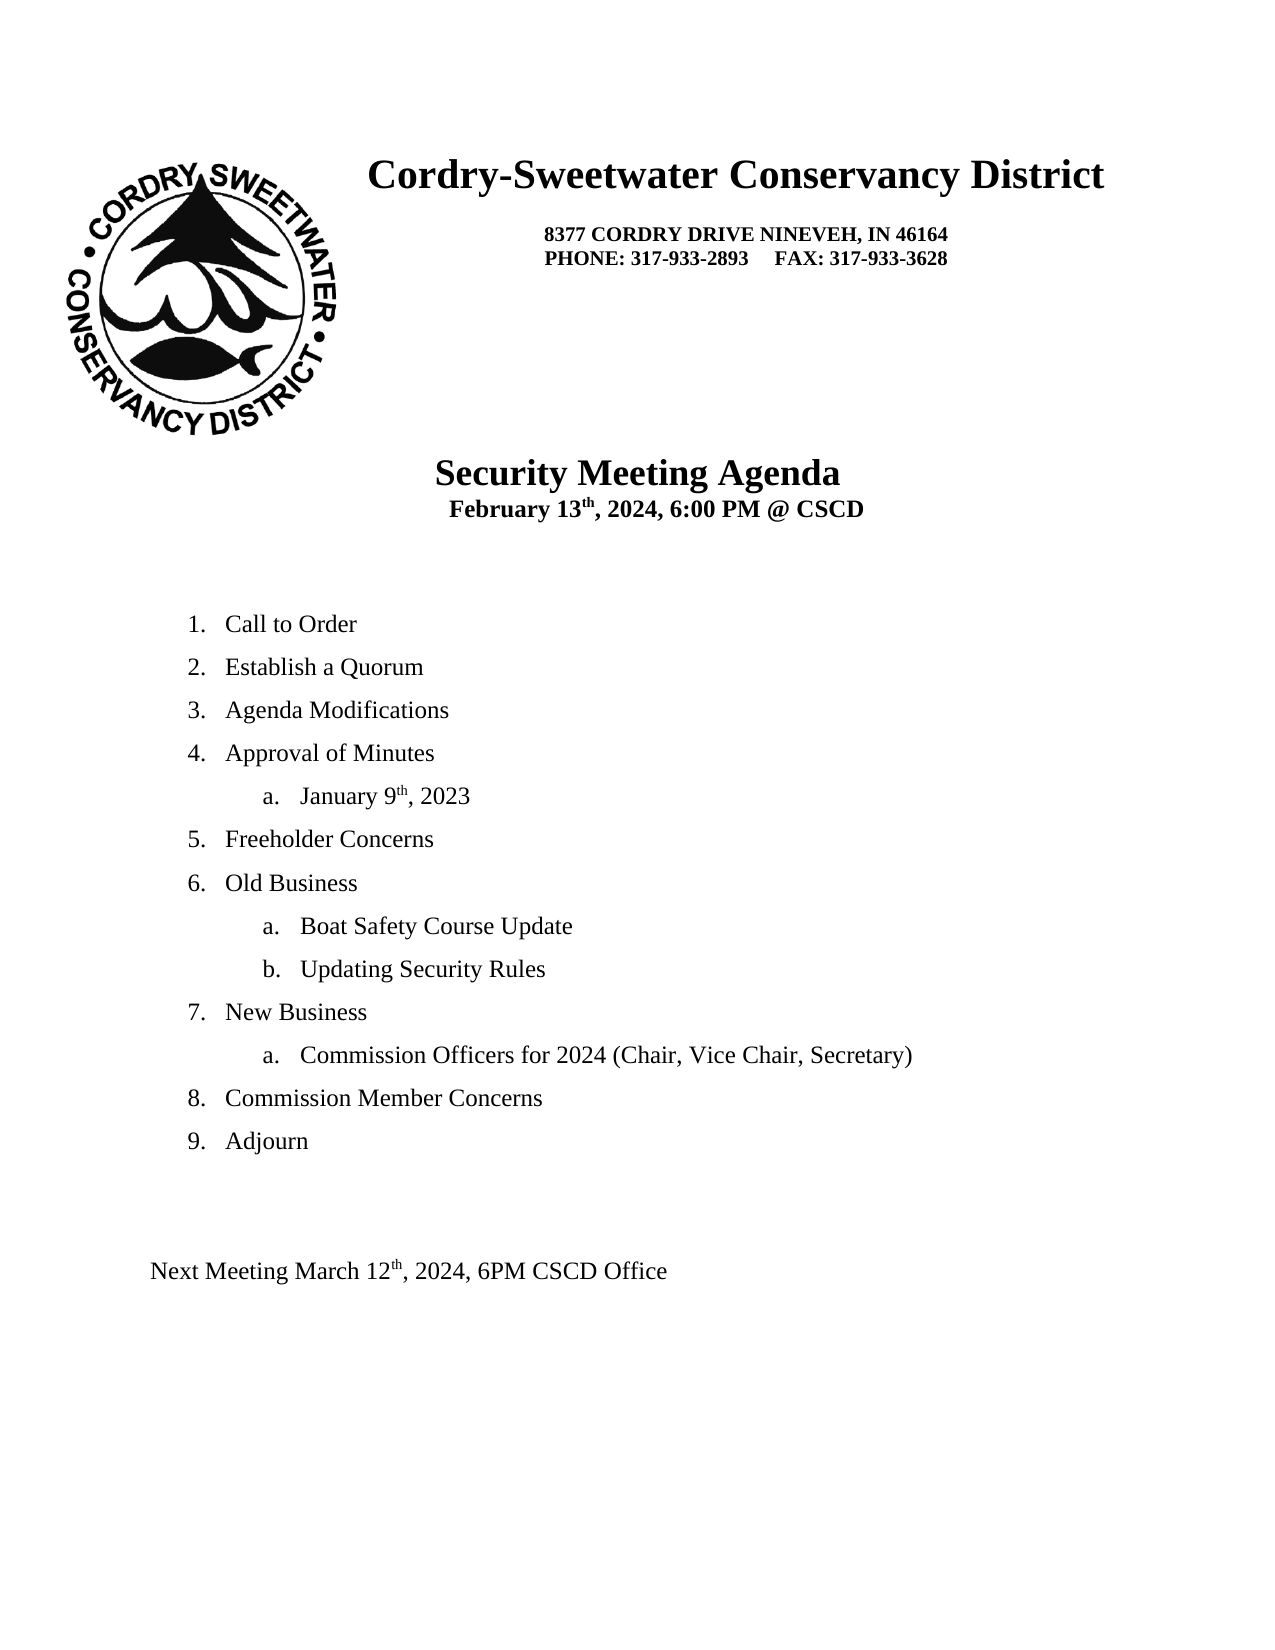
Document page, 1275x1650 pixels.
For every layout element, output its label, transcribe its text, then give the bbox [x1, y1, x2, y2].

list New Business [187, 997, 1125, 1026]
picture [54, 150, 348, 441]
list Agenda Modifications [187, 695, 1125, 724]
list Establish a Quorum [187, 652, 1125, 681]
text PHONE: 317-933-2893 FAX: 317-933-3628 [348, 246, 1125, 270]
text 8377 CORDRY DRIVE NINEVEH, IN 46164 [348, 222, 1125, 246]
list Approval of Minutes [187, 738, 1125, 767]
text Next Meeting March 12th, 2024, 6PM CSCD Office [150, 1256, 1125, 1284]
list Updating Security Rules [262, 954, 1125, 983]
list Adjourn [187, 1126, 1125, 1155]
list Freeholder Concerns [187, 824, 1125, 853]
list Old Business [187, 868, 1125, 896]
list Commission Member Concerns [187, 1083, 1125, 1112]
text Security Meeting Agenda [150, 451, 1125, 494]
list Commission Officers for 2024 (Chair, Vice Chair, Secretary) [262, 1040, 1125, 1069]
text Cordry-Sweetwater Conservancy District [348, 150, 1125, 198]
list Call to Order [187, 609, 1125, 638]
text February 13th, 2024, 6:00 PM @ CSCD [343, 494, 947, 523]
list Boat Safety Course Update [262, 911, 1125, 939]
list January 9th, 2023 [262, 781, 1125, 810]
